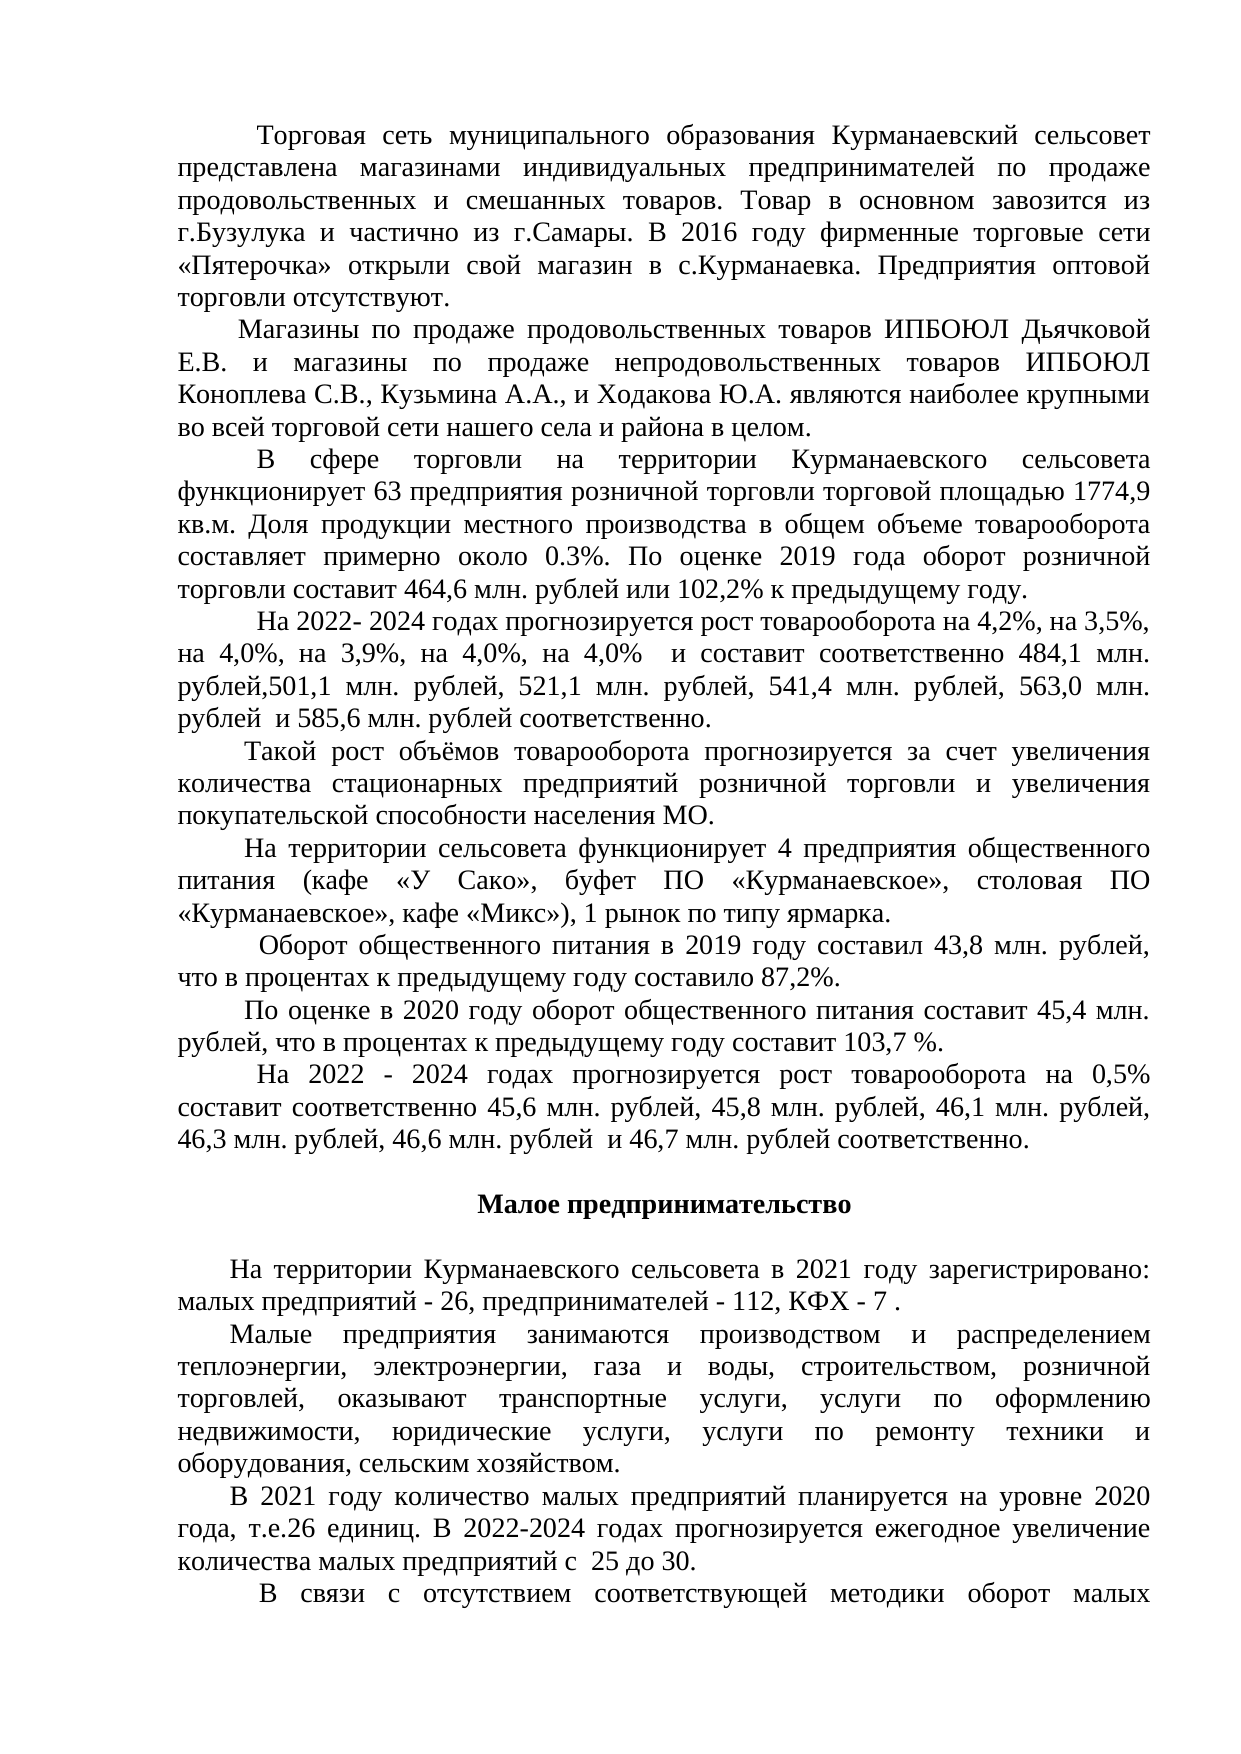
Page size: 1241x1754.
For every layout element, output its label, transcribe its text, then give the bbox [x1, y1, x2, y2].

text На территории Курманаевского сельсовета в 2021 году зарегистрировано: малых предприятий - 26, предпринимателей - 112, КФХ - 7 . [177, 1252, 1152, 1317]
text На 2022 - 2024 годах прогнозируется рост товарооборота на 0,5% составит соответственно 45,6 млн. рублей, 45,8 млн. рублей, 46,1 млн. рублей, 46,3 млн. рублей, 46,6 млн. рублей и 46,7 млн. рублей соответственно. [177, 1058, 1152, 1155]
text В сфере торговли на территории Курманаевского сельсовета функционирует 63 предприятия розничной торговли торговой площадью 1774,9 кв.м. Доля продукции местного производства в общем объеме товарооборота составляет примерно около 0.3%. По оценке 2019 года оборот розничной торговли составит 464,6 млн. рублей или 102,2% к предыдущему году. [177, 442, 1152, 604]
text Магазины по продаже продовольственных товаров ИПБОЮЛ Дьячковой Е.В. и магазины по продаже непродовольственных товаров ИПБОЮЛ Коноплева С.В., Кузьмина А.А., и Ходакова Ю.А. являются наиболее крупными во всей торговой сети нашего села и района в целом. [177, 312, 1152, 442]
text На территории сельсовета функционирует 4 предприятия общественного питания (кафе «У Сако», буфет ПО «Курманаевское», столовая ПО «Курманаевское», кафе «Микс»), 1 рынок по типу ярмарка. [177, 831, 1152, 928]
text По оценке в 2020 году оборот общественного питания составит 45,4 млн. рублей, что в процентах к предыдущему году составит 103,7 %. [177, 993, 1152, 1058]
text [177, 1576, 1152, 1608]
text Торговая сеть муниципального образования Курманаевский сельсовет представлена магазинами индивидуальных предпринимателей по продаже продовольственных и смешанных товаров. Товар в основном завозится из г.Бузулука и частично из г.Самары. В 2016 году фирменные торговые сети «Пятерочка» открыли свой магазин в с.Курманаевка. Предприятия оптовой торговли отсутствуют. [177, 118, 1152, 312]
text На 2022- 2024 годах прогнозируется рост товарооборота на 4,2%, на 3,5%, на 4,0%, на 3,9%, на 4,0%, на 4,0% и составит соответственно 484,1 млн. рублей,501,1 млн. рублей, 521,1 млн. рублей, 541,4 млн. рублей, 563,0 млн. рублей и 585,6 млн. рублей соответственно. [177, 604, 1152, 734]
text Малое предпринимательство [177, 1187, 1152, 1219]
text В 2021 году количество малых предприятий планируется на уровне 2020 года, т.е.26 единиц. В 2022-2024 годах прогнозируется ежегодное увеличение количества малых предприятий с 25 до 30. [177, 1479, 1152, 1576]
text Такой рост объёмов товарооборота прогнозируется за счет увеличения количества стационарных предприятий розничной торговли и увеличения покупательской способности населения МО. [177, 734, 1152, 831]
text Малые предприятия занимаются производством и распределением теплоэнергии, электроэнергии, газа и воды, строительством, розничной торговлей, оказывают транспортные услуги, услуги по оформлению недвижимости, юридические услуги, услуги по ремонту техники и оборудования, сельским хозяйством. [177, 1317, 1152, 1479]
text Оборот общественного питания в 2019 году составил 43,8 млн. рублей, что в процентах к предыдущему году составило 87,2%. [177, 928, 1152, 993]
